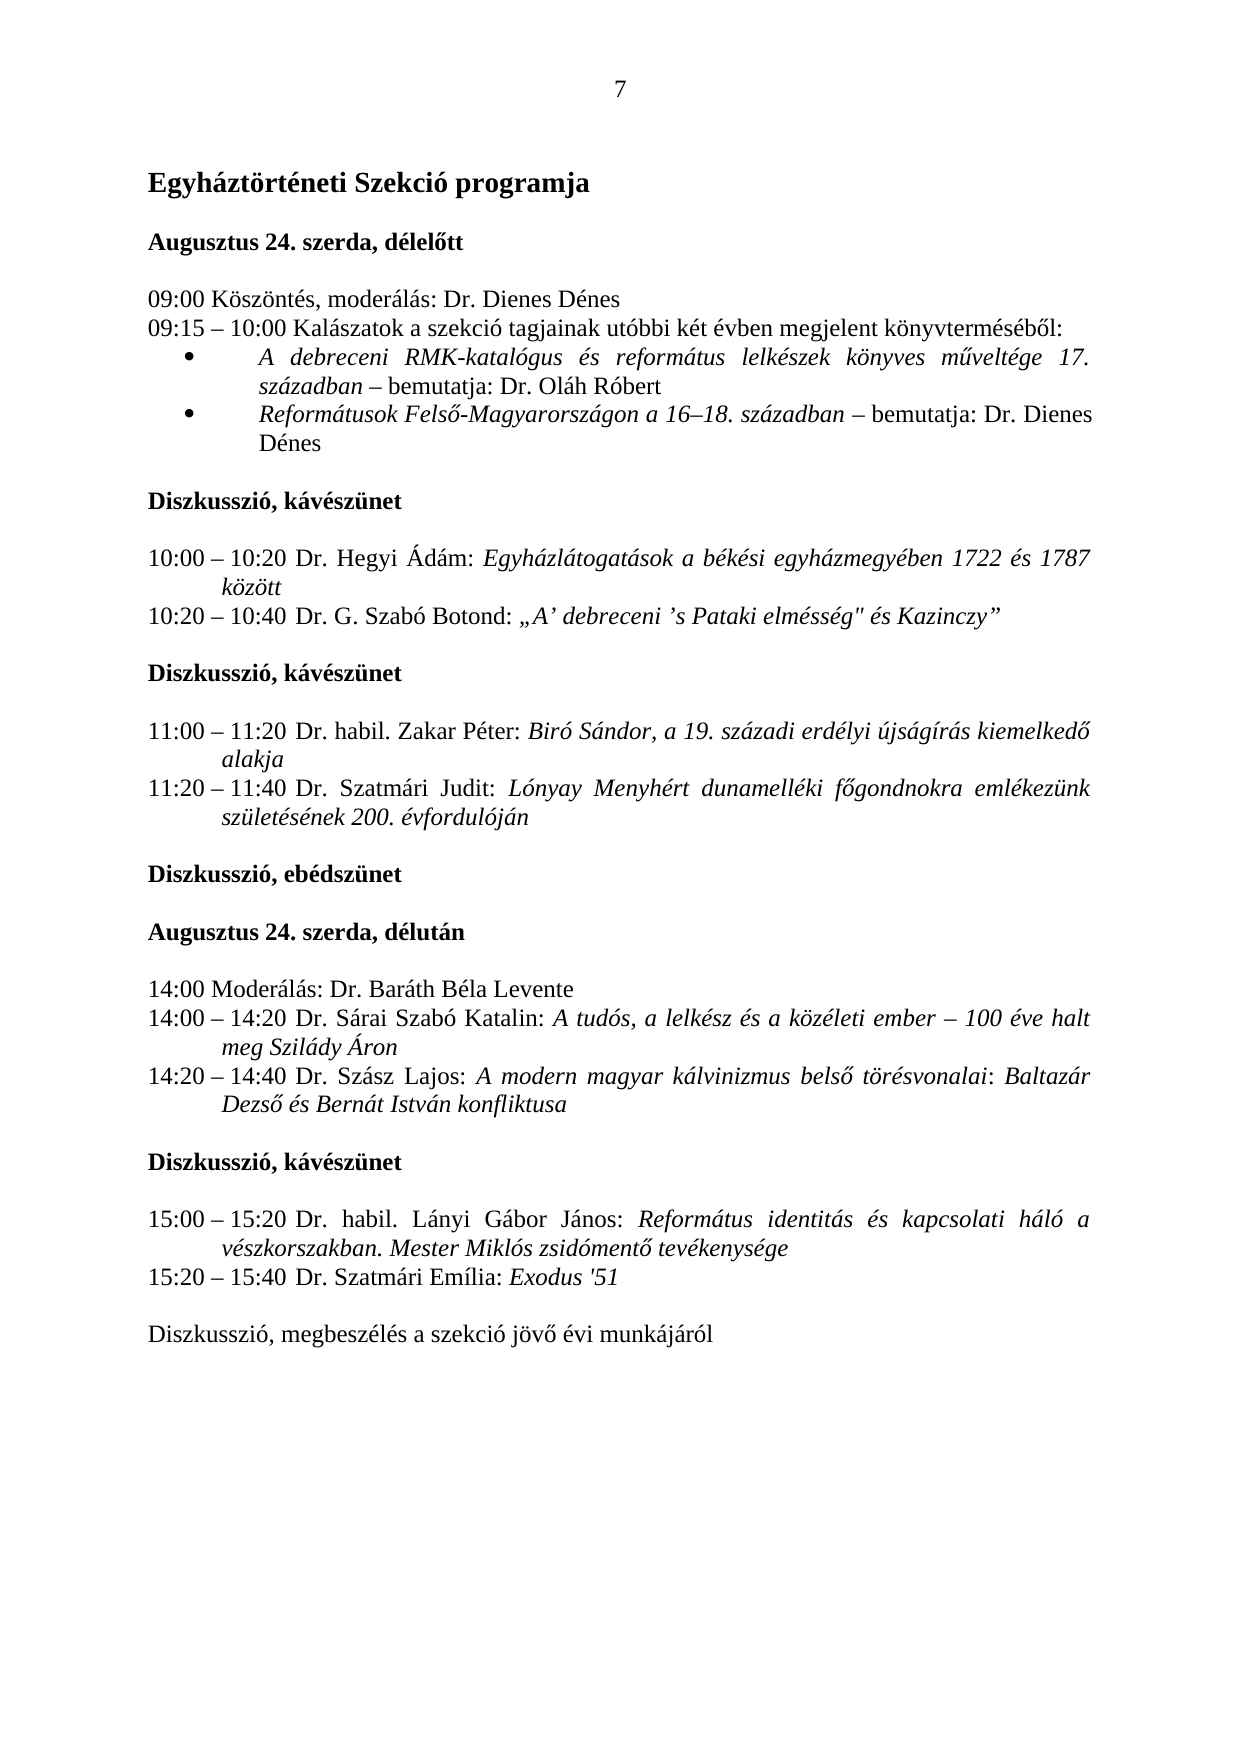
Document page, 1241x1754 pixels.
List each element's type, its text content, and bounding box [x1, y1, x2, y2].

text 09:00 Köszöntés, moderálás: Dr. Dienes Dénes [148, 284, 1093, 313]
text 11:00 – 11:20 Dr. habil. Zakar Péter: Biró Sándor, a 19. századi erdélyi újságírás kiemelkedő alakja [148, 716, 1093, 773]
text Diszkusszió, kávészünet [148, 658, 1093, 687]
text 15:20 – 15:40 Dr. Szatmári Emília: Exodus '51 [148, 1262, 1093, 1291]
text 14:20 – 14:40 Dr. Szász Lajos: A modern magyar kálvinizmus belső törésvonalai: Baltazár Dezső és Bernát István konfliktusa [148, 1061, 1093, 1118]
text 15:00 – 15:20 Dr. habil. Lányi Gábor János: Református identitás és kapcsolati háló a vészkorszakban. Mester Miklós zsidómentő tevékenysége [148, 1204, 1093, 1262]
list A debreceni RMK-katalógus és református lelkészek könyves műveltége 17. században – bemutatja: Dr. Oláh Róbert [185, 342, 1093, 399]
text Egyháztörténeti Szekció programja [148, 165, 1093, 198]
text Diszkusszió, kávészünet [148, 1147, 1093, 1176]
text 11:20 – 11:40 Dr. Szatmári Judit: Lónyay Menyhért dunamelléki főgondnokra emlékezünk születésének 200. évfordulóján [148, 773, 1093, 831]
text 10:00 – 10:20 Dr. Hegyi Ádám: Egyházlátogatások a békési egyházmegyében 1722 és 1787 között [148, 543, 1093, 601]
text Augusztus 24. szerda, délelőtt [148, 227, 1093, 256]
list Reformátusok Felső-Magyarországon a 16–18. században – bemutatja: Dr. Dienes Dénes [185, 399, 1093, 457]
text Diszkusszió, megbeszélés a szekció jövő évi munkájáról [148, 1319, 1093, 1348]
text 09:15 – 10:00 Kalászatok a szekció tagjainak utóbbi két évben megjelent könyvterméséből: [148, 313, 1093, 342]
text 10:20 – 10:40 Dr. G. Szabó Botond: „A’ debreceni ’s Pataki elmésség" és Kazinczy” [148, 601, 1093, 629]
text Diszkusszió, kávészünet [148, 486, 1093, 514]
text 14:00 – 14:20 Dr. Sárai Szabó Katalin: A tudós, a lelkész és a közéleti ember – 100 éve halt meg Szilády Áron [148, 1003, 1093, 1061]
text 14:00 Moderálás: Dr. Baráth Béla Levente [148, 974, 1093, 1003]
text Diszkusszió, ebédszünet [148, 859, 1093, 888]
text Augusztus 24. szerda, délután [148, 917, 1093, 946]
